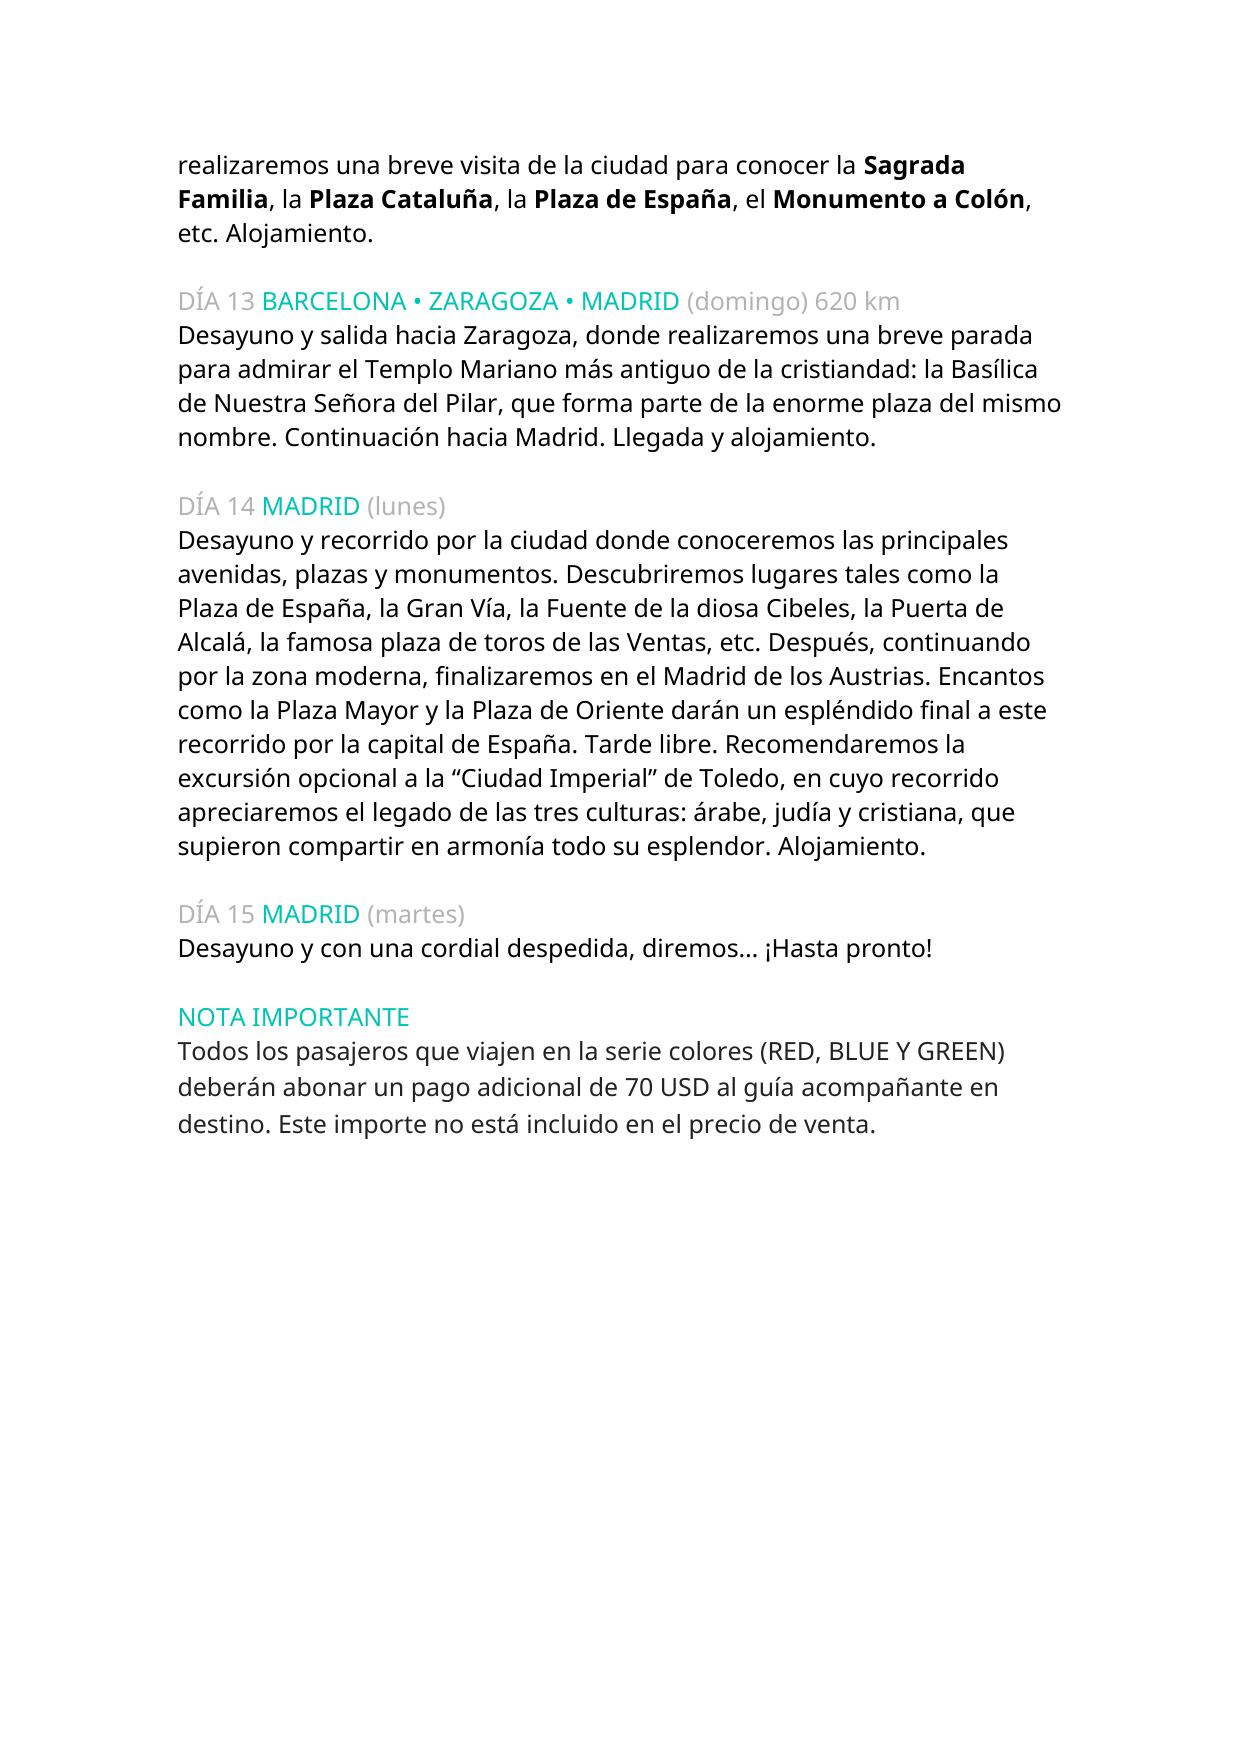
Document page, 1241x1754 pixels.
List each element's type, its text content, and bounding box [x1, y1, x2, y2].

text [177, 148, 1063, 250]
text Todos los pasajeros que viajen en la serie colores (RED, BLUE Y GREEN) deberán abonar un pago adicional de 70 USD al guía acompañante en destino. Este importe no está incluido en el precio de venta. [177, 1033, 1063, 1141]
text DÍA 15 MADRID (martes) [177, 897, 1063, 931]
text Desayuno y salida hacia Zaragoza, donde realizaremos una breve parada para admirar el Templo Mariano más antiguo de la cristiandad: la Basílica de Nuestra Señora del Pilar, que forma parte de la enorme plaza del mismo nombre. Continuación hacia Madrid. Llegada y alojamiento. [177, 318, 1063, 454]
text DÍA 13 BARCELONA • ZARAGOZA • MADRID (domingo) 620 km [177, 284, 1063, 318]
text Desayuno y recorrido por la ciudad donde conoceremos las principales avenidas, plazas y monumentos. Descubriremos lugares tales como la Plaza de España, la Gran Vía, la Fuente de la diosa Cibeles, la Puerta de Alcalá, la famosa plaza de toros de las Ventas, etc. Después, continuando por la zona moderna, finalizaremos en el Madrid de los Austrias. Encantos como la Plaza Mayor y la Plaza de Oriente darán un espléndido final a este recorrido por la capital de España. Tarde libre. Recomendaremos la excursión opcional a la “Ciudad Imperial” de Toledo, en cuyo recorrido apreciaremos el legado de las tres culturas: árabe, judía y cristiana, que supieron compartir en armonía todo su esplendor. Alojamiento. [177, 522, 1063, 863]
text Desayuno y con una cordial despedida, diremos… ¡Hasta pronto! [177, 931, 1063, 965]
text DÍA 14 MADRID (lunes) [177, 488, 1063, 522]
text NOTA IMPORTANTE [177, 999, 1063, 1033]
